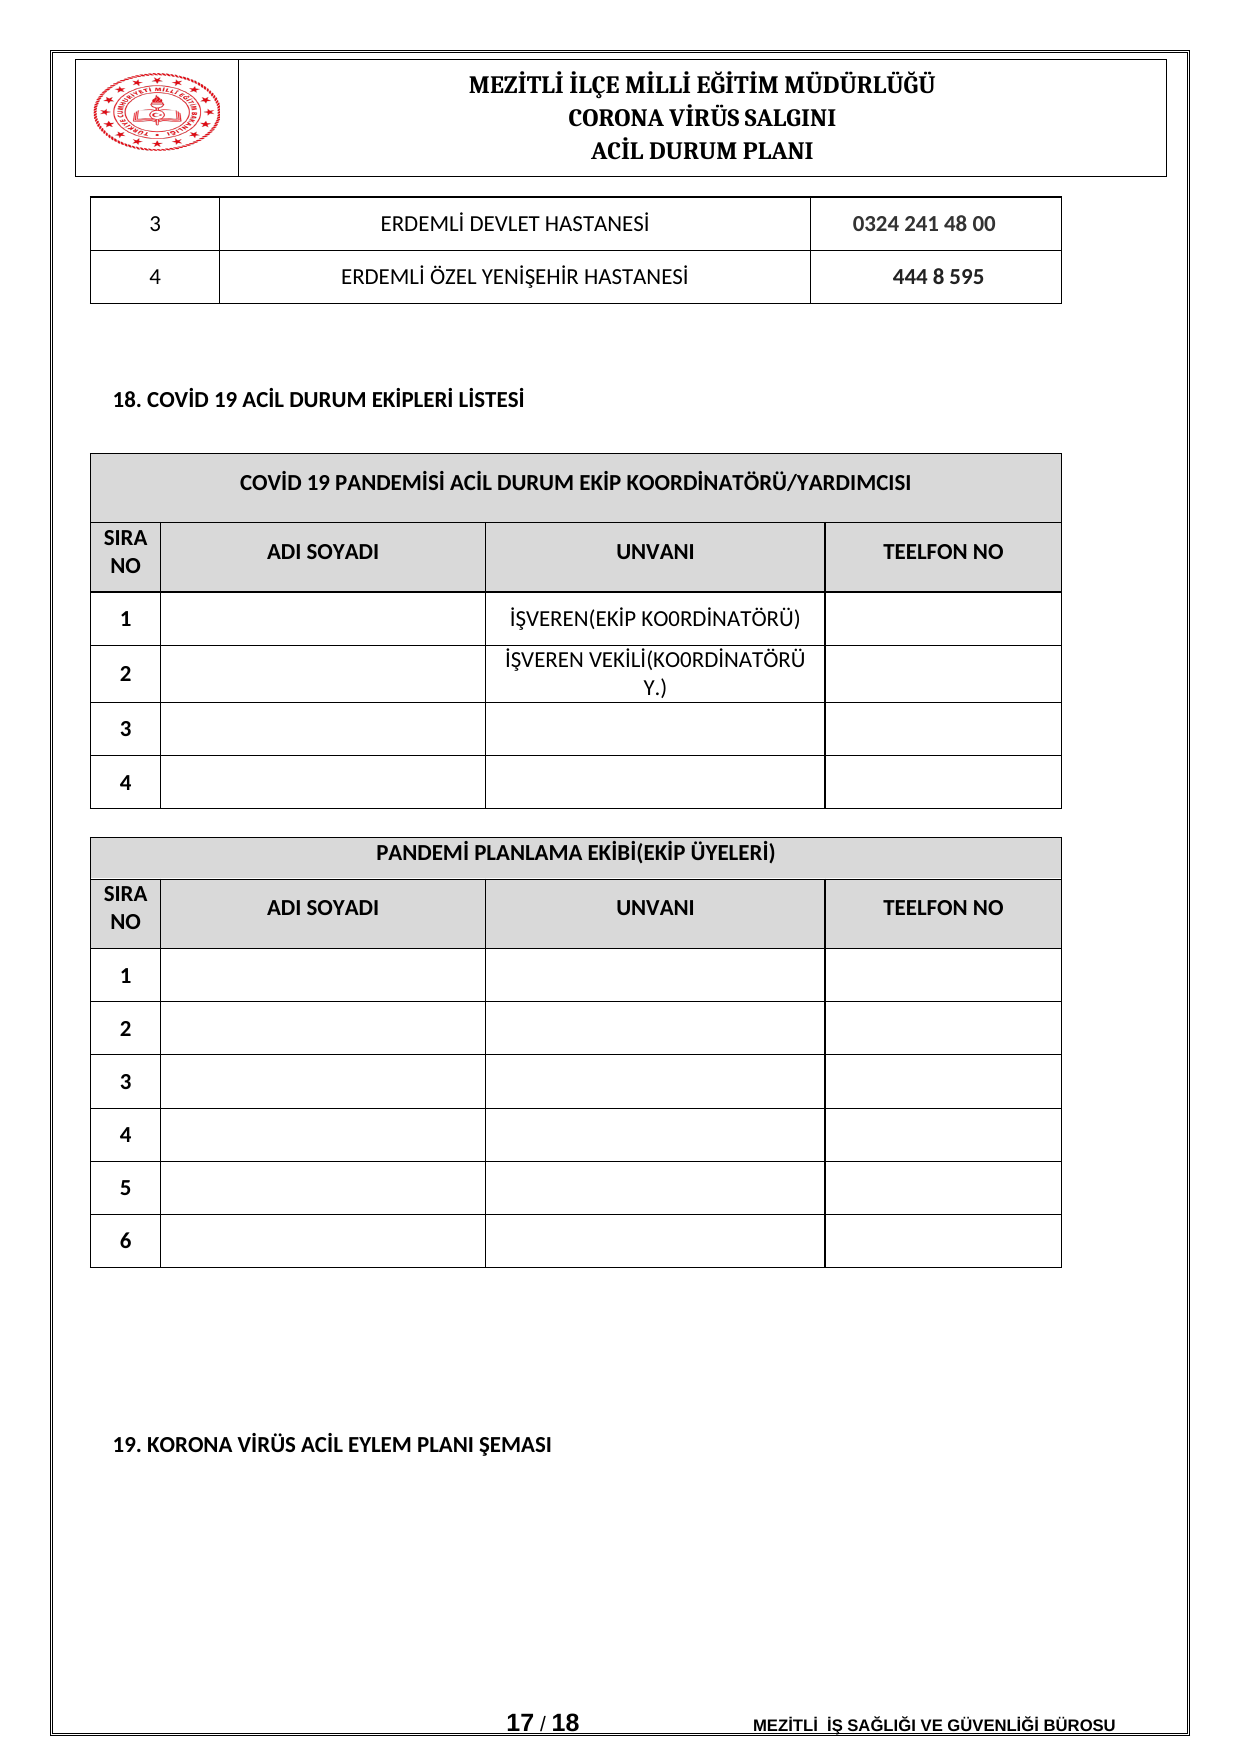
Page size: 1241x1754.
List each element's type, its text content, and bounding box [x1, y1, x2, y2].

table_cell [826, 756, 1061, 808]
table_cell [826, 949, 1061, 1001]
table_cell TEELFON NO [826, 523, 1061, 591]
table_cell [161, 593, 485, 644]
table_cell 6 [91, 1215, 160, 1267]
table_cell ADI SOYADI [161, 523, 485, 591]
table_cell [826, 646, 1061, 702]
table_cell TEELFON NO [826, 880, 1061, 948]
table_cell [486, 949, 824, 1001]
table_cell ERDEMLİ DEVLET HASTANESİ [220, 198, 810, 249]
subtitle 18. COVİD 19 ACİL DURUM EKİPLERİ LİSTESİ [112, 385, 1165, 413]
table_cell [826, 1215, 1061, 1267]
table_cell 3 [91, 703, 160, 755]
table_cell [486, 756, 824, 808]
table_cell SIRA NO [91, 523, 160, 591]
table_cell [161, 1055, 485, 1107]
table_cell [486, 1055, 824, 1107]
table_cell [161, 1002, 485, 1054]
table_cell [161, 1162, 485, 1214]
table_cell UNVANI [486, 880, 824, 948]
table_cell [826, 1055, 1061, 1107]
table_cell [826, 1109, 1061, 1161]
table_cell ADI SOYADI [161, 880, 485, 948]
table_cell 0324 241 48 00 [811, 198, 1061, 249]
table_cell SIRA NO [91, 880, 160, 948]
picture [93, 73, 220, 151]
table_cell ERDEMLİ ÖZEL YENİŞEHİR HASTANESİ [220, 251, 810, 303]
table_cell [161, 949, 485, 1001]
subtitle 19. KORONA VİRÜS ACİL EYLEM PLANI ŞEMASI [112, 1430, 1165, 1458]
table_cell [826, 1162, 1061, 1214]
table_cell [826, 703, 1061, 755]
table_header PANDEMİ PLANLAMA EKİBİ(EKİP ÜYELERİ) [91, 838, 1061, 878]
table_cell 4 [91, 251, 219, 303]
table_cell [161, 703, 485, 755]
table_cell [486, 1002, 824, 1054]
table_cell 1 [91, 593, 160, 644]
table_cell 2 [91, 646, 160, 702]
table_cell 5 [91, 1162, 160, 1214]
table_cell 2 [91, 1002, 160, 1054]
table_cell [161, 1215, 485, 1267]
table_header COVİD 19 PANDEMİSİ ACİL DURUM EKİP KOORDİNATÖRÜ/YARDIMCISI [91, 454, 1061, 522]
table_cell [161, 646, 485, 702]
table_cell [826, 1002, 1061, 1054]
table_cell [486, 703, 824, 755]
table_cell [161, 756, 485, 808]
table_cell 1 [91, 949, 160, 1001]
table_cell [486, 1162, 824, 1214]
table_cell 4 [91, 1109, 160, 1161]
table_cell [486, 1109, 824, 1161]
table_cell 4 [91, 756, 160, 808]
table_cell [161, 1109, 485, 1161]
table_cell UNVANI [486, 523, 824, 591]
table_cell İŞVEREN(EKİP KO0RDİNATÖRÜ) [486, 593, 824, 644]
table_cell [826, 593, 1061, 644]
table_cell 444 8 595 [811, 251, 1061, 303]
table_cell 3 [91, 198, 219, 249]
table_cell İŞVEREN VEKİLİ(KO0RDİNATÖRÜ Y.) [486, 646, 824, 702]
table_cell 3 [91, 1055, 160, 1107]
table_cell [486, 1215, 824, 1267]
